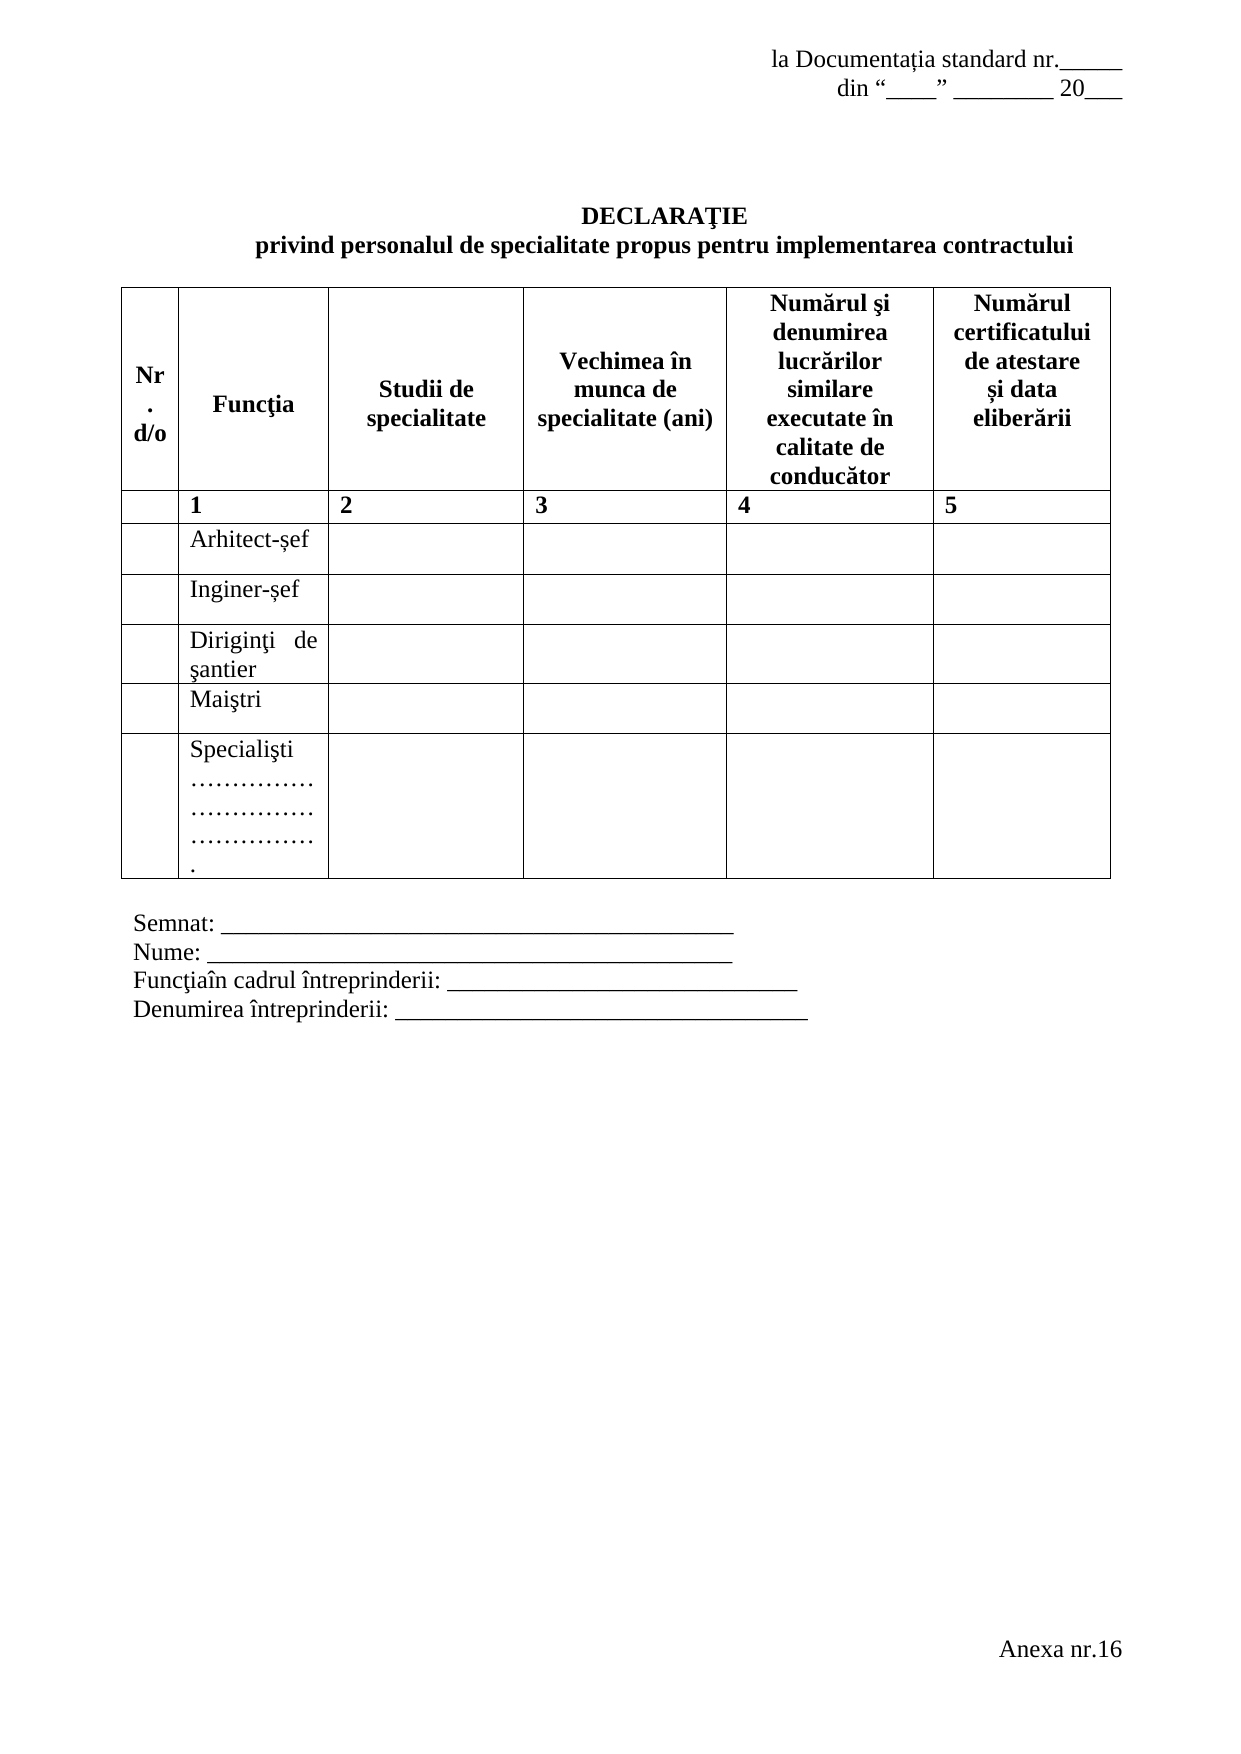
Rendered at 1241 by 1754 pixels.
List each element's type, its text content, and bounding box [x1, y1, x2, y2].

text din “____” ________ 20___ [133, 73, 1122, 102]
table_cell [727, 625, 933, 683]
table_cell [122, 524, 178, 573]
table_cell [329, 734, 523, 878]
table_cell [122, 575, 178, 624]
table_header Studii de specialitate [329, 288, 523, 489]
table_cell [524, 734, 726, 878]
table_cell [934, 524, 1110, 573]
table_cell [727, 684, 933, 733]
text la Documentația standard nr._____ [133, 44, 1122, 73]
table_cell [329, 524, 523, 573]
table_header Funcţia [179, 288, 328, 489]
text DECLARAŢIE [133, 201, 1122, 230]
text Semnat: _________________________________________ [133, 908, 1122, 937]
table_cell [727, 734, 933, 878]
table_header Numărul şi denumirea lucrărilor similare executate în calitate de conducător [727, 288, 933, 489]
table_cell [122, 491, 178, 523]
table_cell [329, 684, 523, 733]
table_cell [524, 524, 726, 573]
table_cell [524, 625, 726, 683]
table_header Numărul certificatului de atestare și data eliberării [934, 288, 1110, 489]
table_cell [329, 625, 523, 683]
text Nume: __________________________________________ [133, 937, 1122, 965]
table_cell 4 [727, 491, 933, 523]
table_cell Diriginţi de şantier [179, 625, 328, 683]
table_cell [934, 684, 1110, 733]
table_cell [934, 625, 1110, 683]
table_cell 5 [934, 491, 1110, 523]
table_header Vechimea în munca de specialitate (ani) [524, 288, 726, 489]
table_cell [122, 734, 178, 878]
text Denumirea întreprinderii: _________________________________ [133, 994, 1122, 1023]
table_cell Inginer-șef [179, 575, 328, 624]
text privind personalul de specialitate propus pentru implementarea contractului [133, 230, 1122, 258]
table_cell Maiştri [179, 684, 328, 733]
table_cell 3 [524, 491, 726, 523]
table_cell [524, 684, 726, 733]
table_cell 2 [329, 491, 523, 523]
text Funcţiaîn cadrul întreprinderii: ____________________________ [133, 965, 1122, 994]
table_cell [727, 524, 933, 573]
text Anexa nr.16 [133, 1634, 1122, 1662]
table_cell 1 [179, 491, 328, 523]
table_cell [122, 625, 178, 683]
table_cell [524, 575, 726, 624]
table_cell [934, 575, 1110, 624]
table_cell Specialişti …………… …………… ……………. [179, 734, 328, 878]
table_cell [329, 575, 523, 624]
table_cell [727, 575, 933, 624]
table_cell [934, 734, 1110, 878]
table_header Nr. d/o [122, 288, 178, 489]
table_cell [122, 684, 178, 733]
table_cell Arhitect-șef [179, 524, 328, 573]
